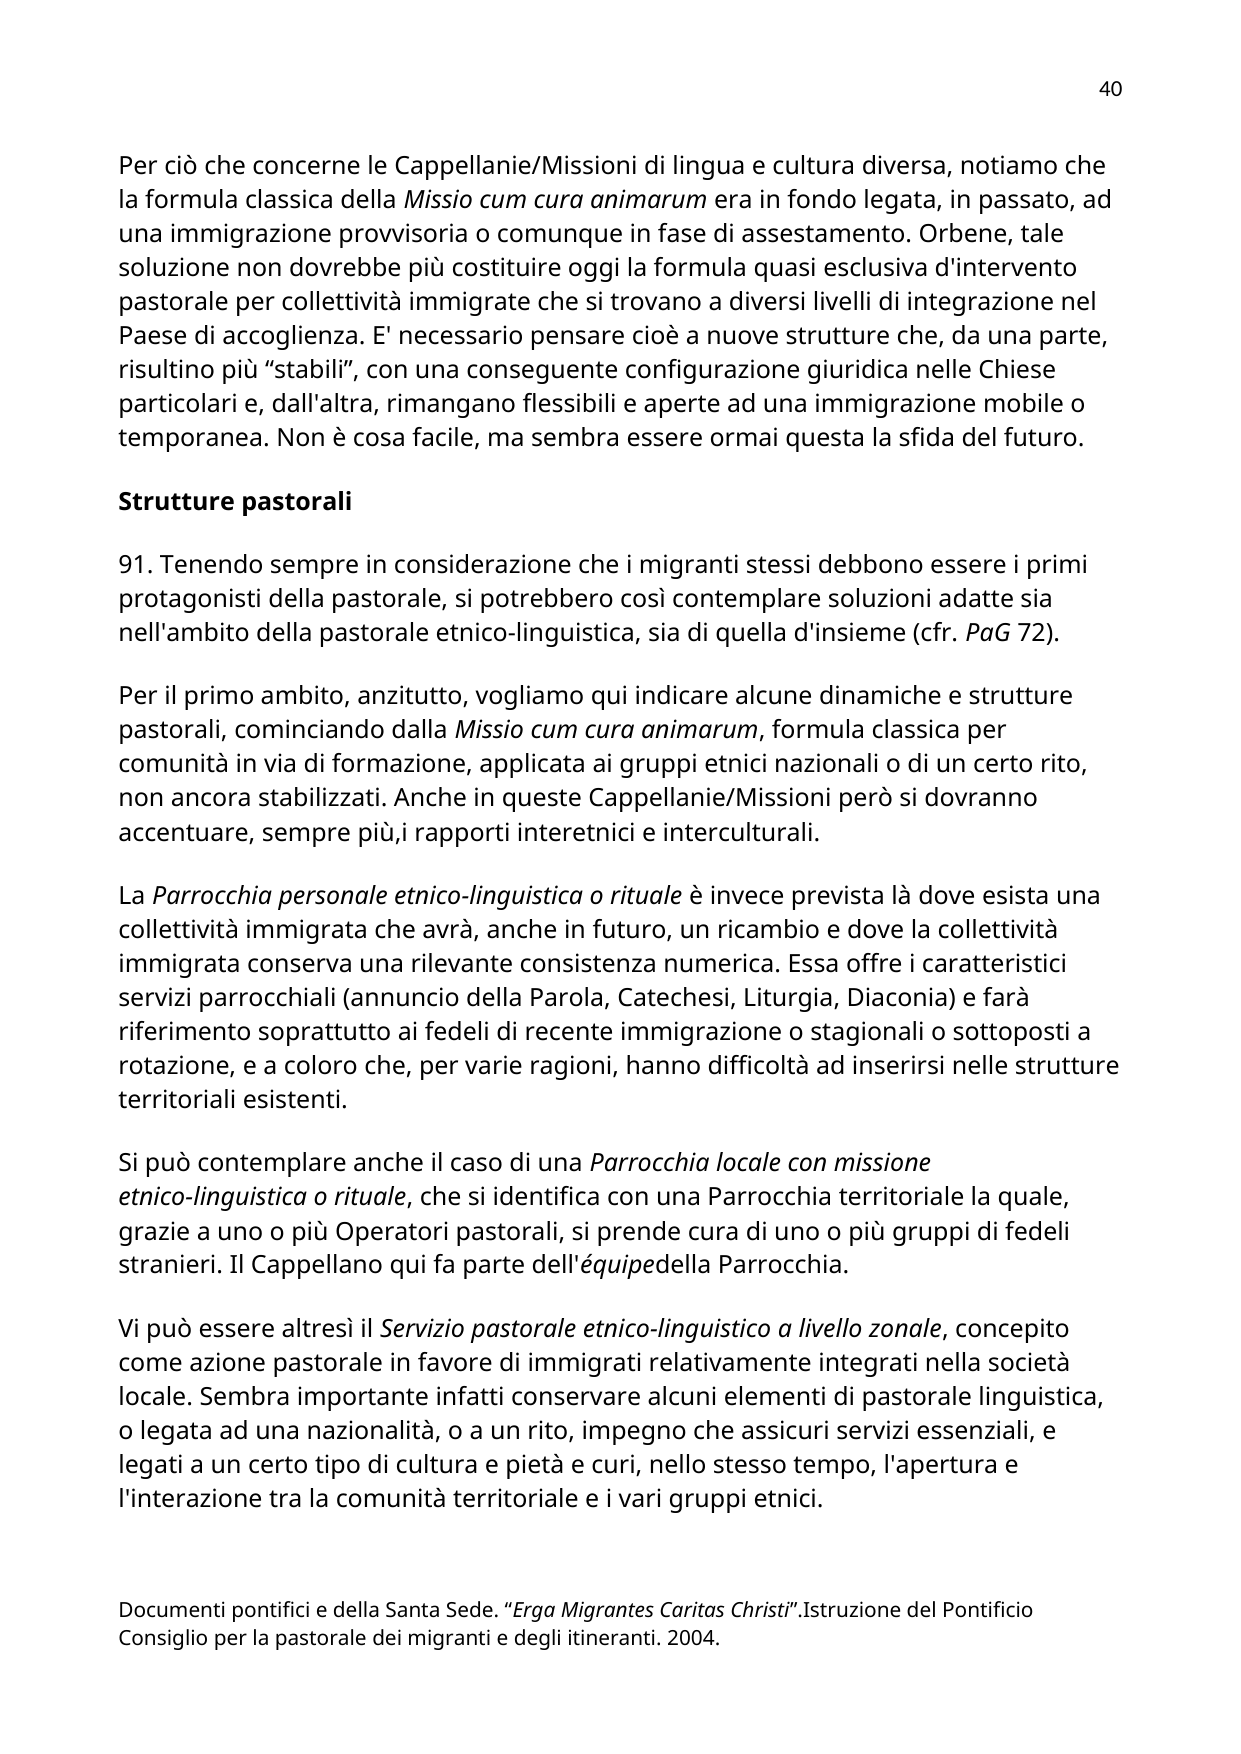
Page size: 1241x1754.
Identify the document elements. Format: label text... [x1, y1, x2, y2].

text Per il primo ambito, anzitutto, vogliamo qui indicare alcune dinamiche e strutture pastorali, cominciando dalla Missio cum cura animarum, formula classica per comunità in via di formazione, applicata ai gruppi etnici nazionali o di un certo rito, non ancora stabilizzati. Anche in queste Cappellanie/Missioni però si dovranno accentuare, sempre più,i rapporti interetnici e interculturali. [118, 678, 1122, 848]
text Si può contemplare anche il caso di una Parrocchia locale con missione etnico-linguistica o rituale, che si identifica con una Parrocchia territoriale la quale, grazie a uno o più Operatori pastorali, si prende cura di uno o più gruppi di fedeli stranieri. Il Cappellano qui fa parte dell'équipedella Parrocchia. [118, 1145, 1122, 1281]
text Strutture pastorali [118, 483, 1122, 517]
text 91. Tenendo sempre in considerazione che i migranti stessi debbono essere i primi protagonisti della pastorale, si potrebbero così contemplare soluzioni adatte sia nell'ambito della pastorale etnico-linguistica, sia di quella d'insieme (cfr. PaG 72). [118, 547, 1122, 649]
text Vi può essere altresì il Servizio pastorale etnico-linguistico a livello zonale, concepito come azione pastorale in favore di immigrati relativamente integrati nella società locale. Sembra importante infatti conservare alcuni elementi di pastorale linguistica, o legata ad una nazionalità, o a un rito, impegno che assicuri servizi essenziali, e legati a un certo tipo di cultura e pietà e curi, nello stesso tempo, l'apertura e l'interazione tra la comunità territoriale e i vari gruppi etnici. [118, 1310, 1122, 1515]
text La Parrocchia personale etnico-linguistica o rituale è invece prevista là dove esista una collettività immigrata che avrà, anche in futuro, un ricambio e dove la collettività immigrata conserva una rilevante consistenza numerica. Essa offre i caratteristici servizi parrocchiali (annuncio della Parola, Catechesi, Liturgia, Diaconia) e farà riferimento soprattutto ai fedeli di recente immigrazione o stagionali o sottoposti a rotazione, e a coloro che, per varie ragioni, hanno difficoltà ad inserirsi nelle strutture territoriali esistenti. [118, 877, 1122, 1116]
text Per ciò che concerne le Cappellanie/Missioni di lingua e cultura diversa, notiamo che la formula classica della Missio cum cura animarum era in fondo legata, in passato, ad una immigrazione provvisoria o comunque in fase di assestamento. Orbene, tale soluzione non dovrebbe più costituire oggi la formula quasi esclusiva d'intervento pastorale per collettività immigrate che si trovano a diversi livelli di integrazione nel Paese di accoglienza. E' necessario pensare cioè a nuove strutture che, da una parte, risultino più “stabili”, con una conseguente configurazione giuridica nelle Chiese particolari e, dall'altra, rimangano flessibili e aperte ad una immigrazione mobile o temporanea. Non è cosa facile, ma sembra essere ormai questa la sfida del futuro. [118, 148, 1122, 454]
